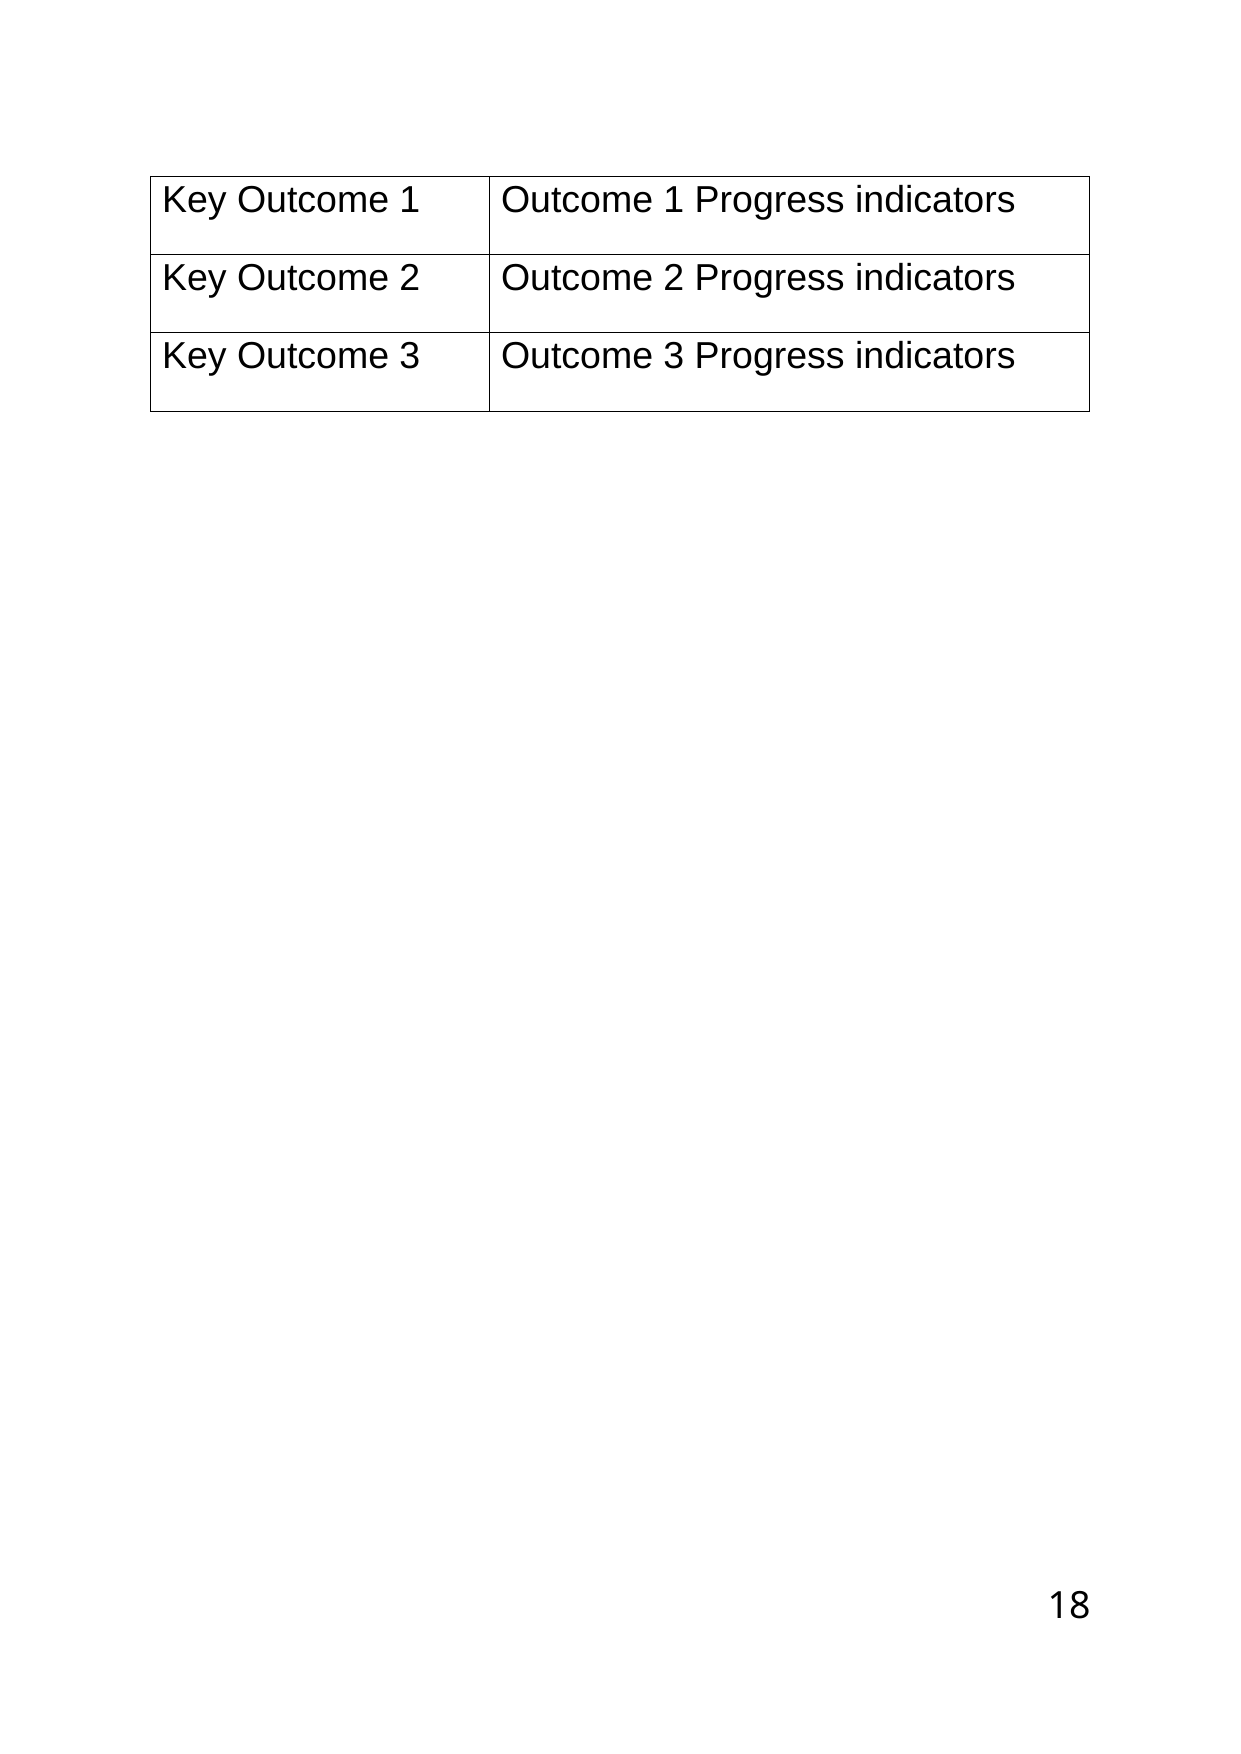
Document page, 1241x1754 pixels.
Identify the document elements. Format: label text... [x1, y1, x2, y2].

table_header Outcome 1 Progress indicators [490, 177, 1089, 254]
table_cell Outcome 2 Progress indicators [490, 255, 1089, 332]
table_cell Key Outcome 2 [151, 255, 489, 332]
table_header Key Outcome 1 [151, 177, 489, 254]
table_cell Key Outcome 3 [151, 333, 489, 411]
table_cell Outcome 3 Progress indicators [490, 333, 1089, 411]
